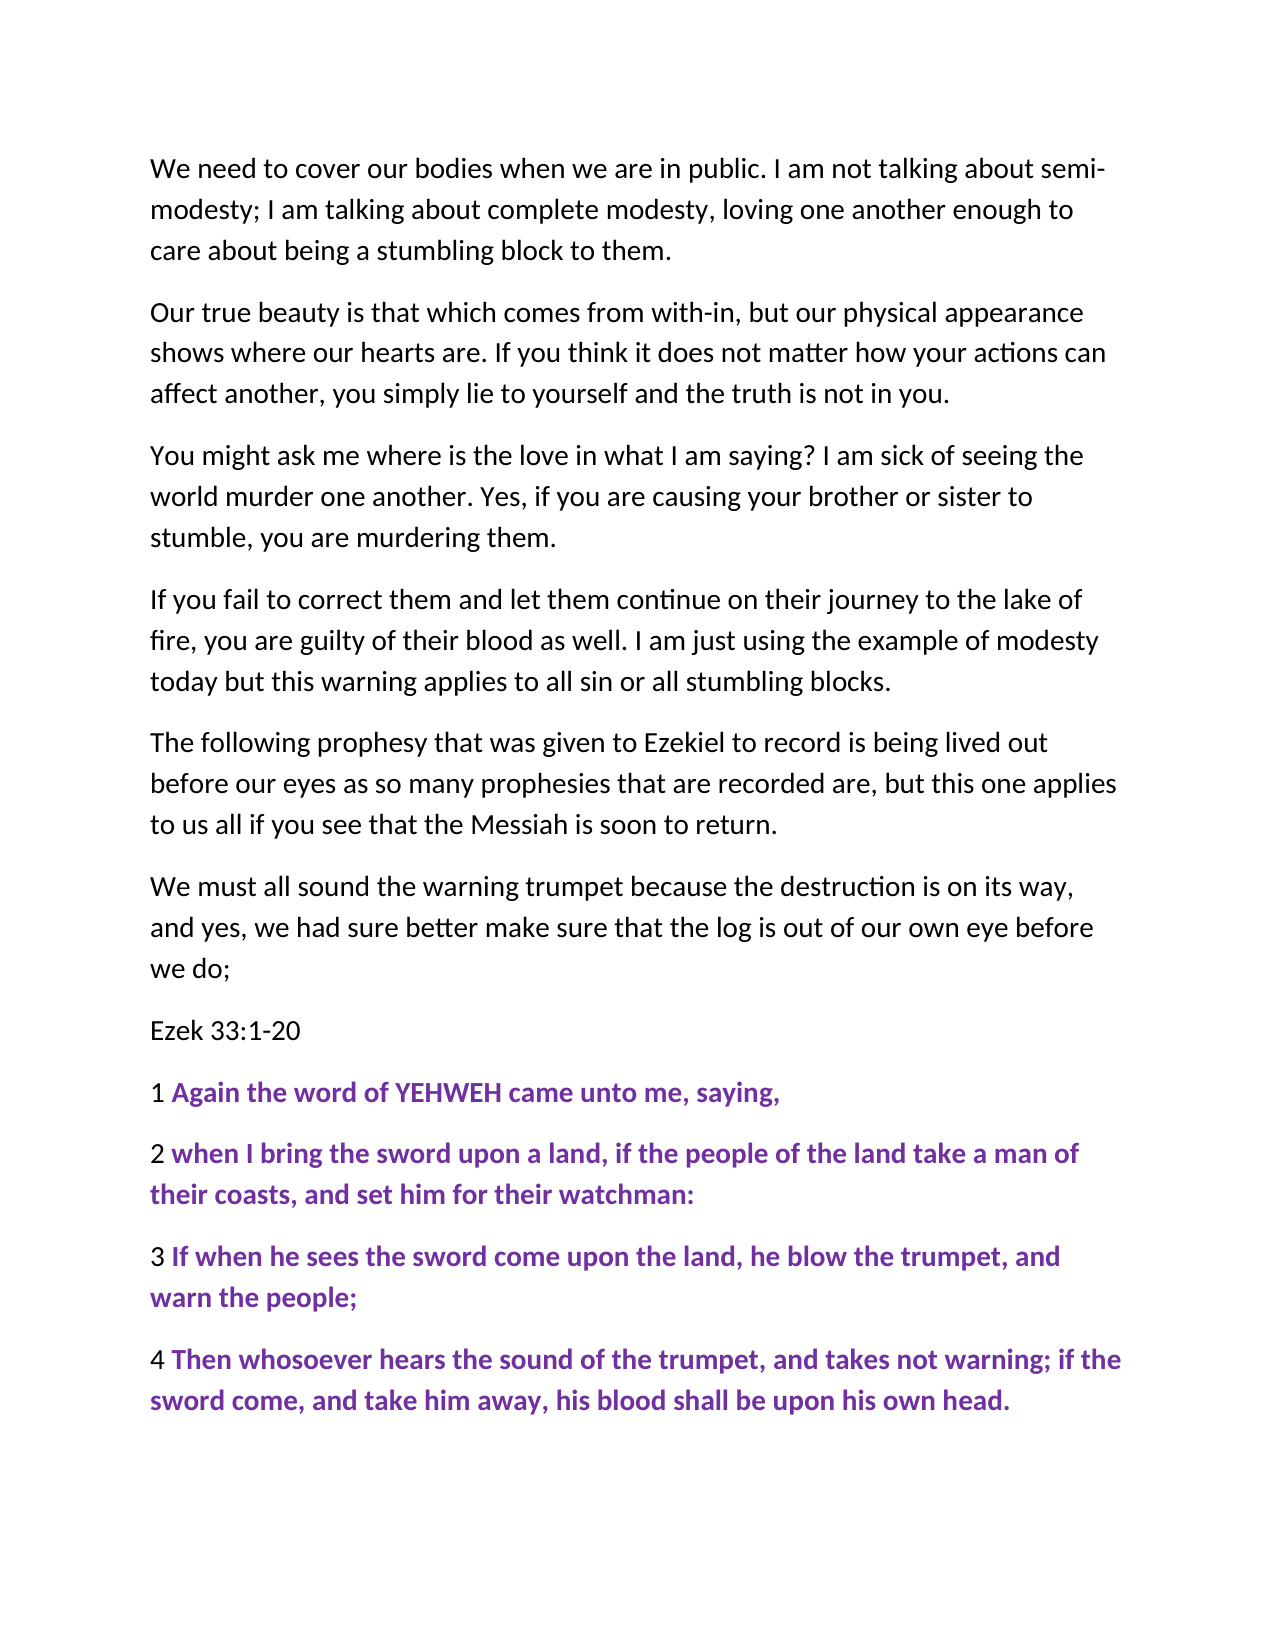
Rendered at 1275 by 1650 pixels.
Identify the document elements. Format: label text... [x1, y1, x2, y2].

text 4 Then whosoever hears the sound of the trumpet, and takes not warning; if the sword come, and take him away, his blood shall be upon his own head. [150, 1341, 1125, 1417]
text We must all sound the warning trumpet because the destruction is on its way, and yes, we had sure better make sure that the log is out of our own eye before we do; [150, 868, 1125, 986]
text 1 Again the word of YEHWEH came unto me, saying, [150, 1074, 1125, 1109]
text If you fail to correct them and let them continue on their journey to the lake of fire, you are guilty of their blood as well. I am just using the example of modesty today but this warning applies to all sin or all stumbling blocks. [150, 581, 1125, 698]
text 2 when I bring the sword upon a land, if the people of the land take a man of their coasts, and set him for their watchman: [150, 1135, 1125, 1212]
text You might ask me where is the love in what I am saying? I am sick of seeing the world murder one another. Yes, if you are causing your brother or sister to stumble, you are murdering them. [150, 437, 1125, 555]
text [150, 150, 1125, 267]
text 3 If when he sees the sword come upon the land, he blow the trumpet, and warn the people; [150, 1238, 1125, 1315]
text Ezek 33:1-20 [150, 1012, 1125, 1047]
text Our true beauty is that which comes from with-in, but our physical appearance shows where our hearts are. If you think it does not matter how your actions can affect another, you simply lie to yourself and the truth is not in you. [150, 294, 1125, 411]
text The following prophesy that was given to Ezekiel to record is being lived out before our eyes as so many prophesies that are recorded are, but this one applies to us all if you see that the Messiah is soon to return. [150, 724, 1125, 842]
